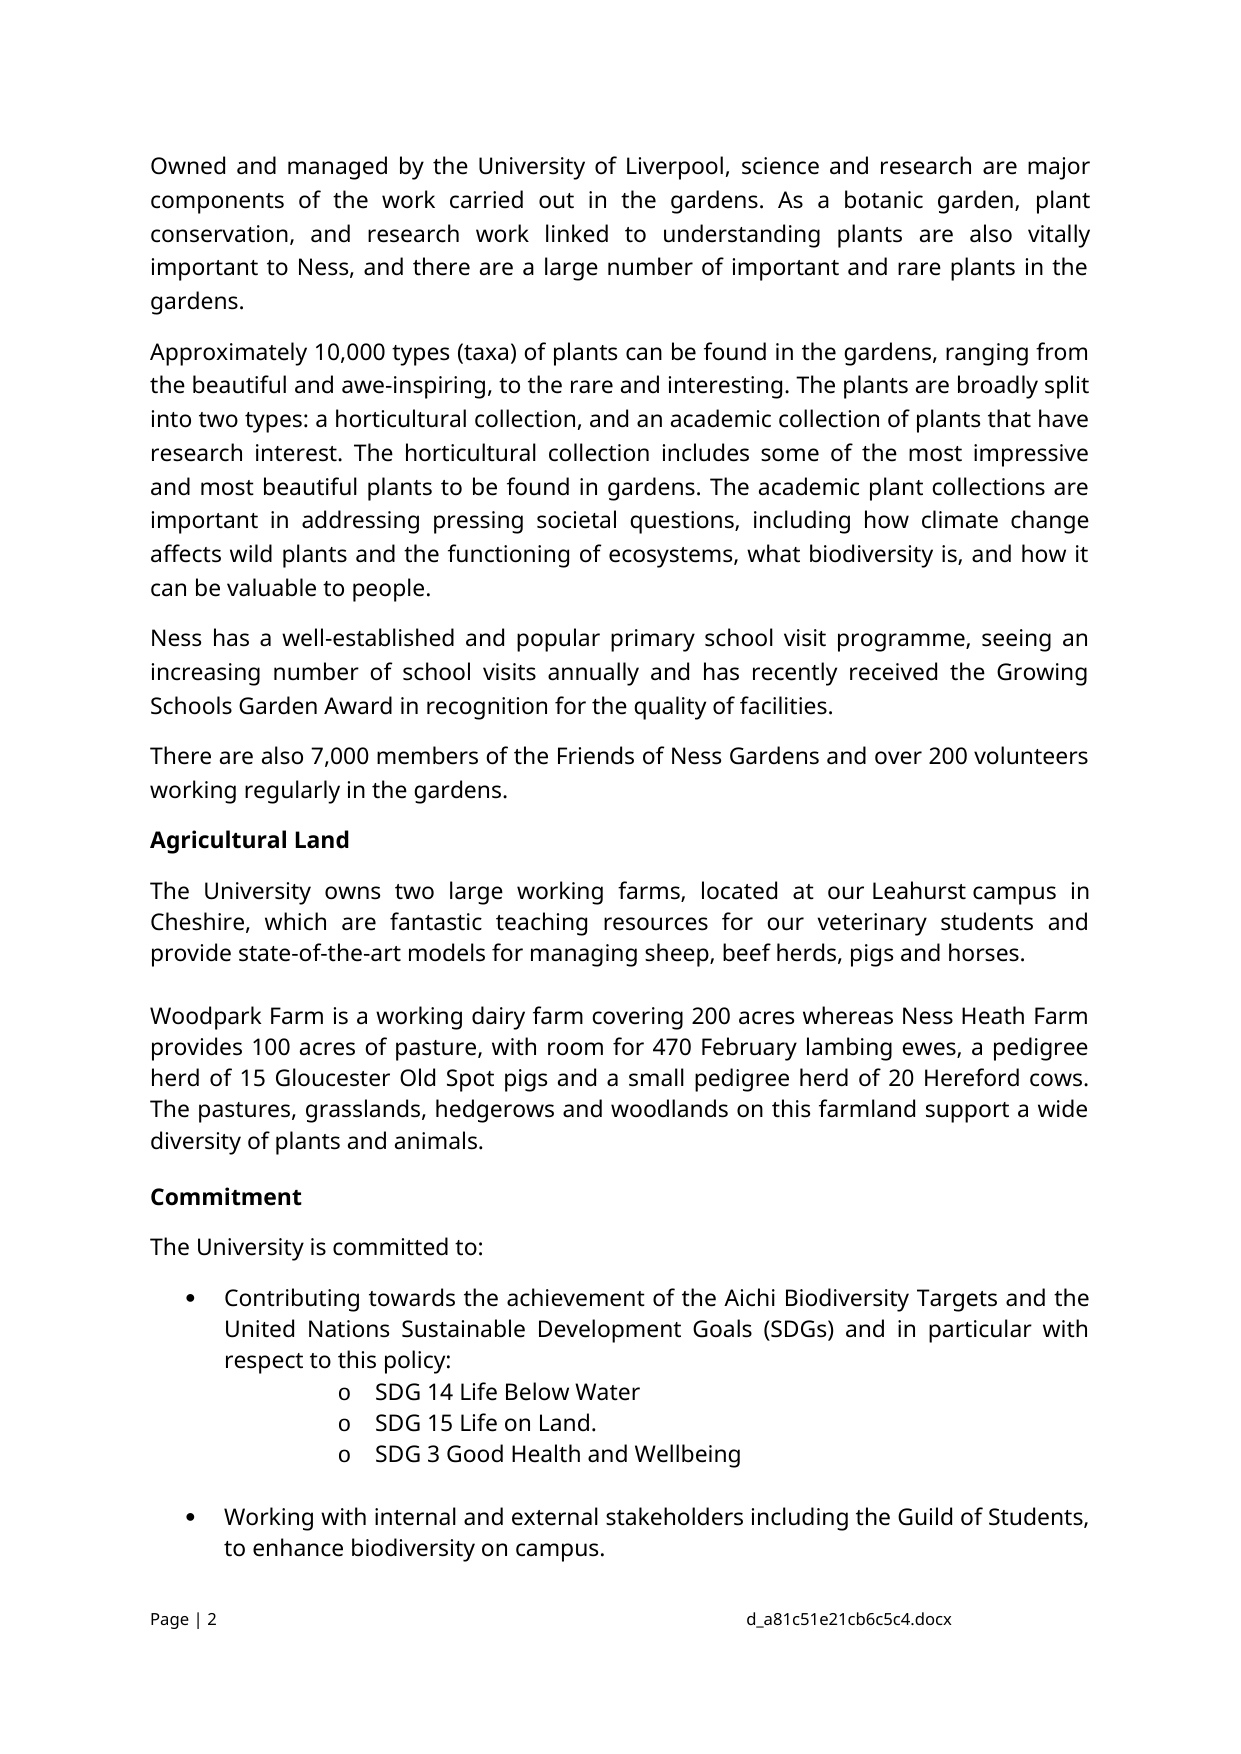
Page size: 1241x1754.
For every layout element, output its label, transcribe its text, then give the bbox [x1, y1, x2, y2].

text Woodpark Farm is a working dairy farm covering 200 acres whereas Ness Heath Farm provides 100 acres of pasture, with room for 470 February lambing ewes, a pedigree herd of 15 Gloucester Old Spot pigs and a small pedigree herd of 20 Hereford cows. The pastures, grasslands, hedgerows and woodlands on this farmland support a wide diversity of plants and animals. [150, 999, 1090, 1156]
list SDG 3 Good Health and Wellbeing [337, 1438, 1090, 1469]
text Agricultural Land [150, 824, 1090, 855]
text Approximately 10,000 types (taxa) of plants can be found in the gardens, ranging from the beautiful and awe-inspiring, to the rare and interesting. The plants are broadly split into two types: a horticultural collection, and an academic collection of plants that have research interest. The horticultural collection includes some of the most impressive and most beautiful plants to be found in gardens. The academic plant collections are important in addressing pressing societal questions, including how climate change affects wild plants and the functioning of ecosystems, what biodiversity is, and how it can be valuable to people. [150, 335, 1090, 603]
text There are also 7,000 members of the Friends of Ness Gardens and over 200 volunteers working regularly in the gardens. [150, 740, 1090, 805]
list Contributing towards the achievement of the Aichi Biodiversity Targets and the United Nations Sustainable Development Goals (SDGs) and in particular with respect to this policy: [186, 1282, 1090, 1375]
text The University is committed to: [150, 1231, 1090, 1262]
text Owned and managed by the University of Liverpool, science and research are major components of the work carried out in the gardens. As a botanic garden, plant conservation, and research work linked to understanding plants are also vitally important to Ness, and there are a large number of important and rare plants in the gardens. [150, 150, 1090, 316]
text Commitment [150, 1181, 1090, 1212]
list SDG 15 Life on Land. [337, 1407, 1090, 1438]
text Ness has a well-established and popular primary school visit programme, seeing an increasing number of school visits annually and has recently received the Growing Schools Garden Award in recognition for the quality of facilities. [150, 622, 1090, 721]
text The University owns two large working farms, located at our Leahurst campus in Cheshire, which are fantastic teaching resources for our veterinary students and provide state-of-the-art models for managing sheep, beef herds, pigs and horses. [150, 874, 1090, 968]
list Working with internal and external stakeholders including the Guild of Students, to enhance biodiversity on campus. [186, 1501, 1090, 1563]
list SDG 14 Life Below Water [337, 1375, 1090, 1407]
